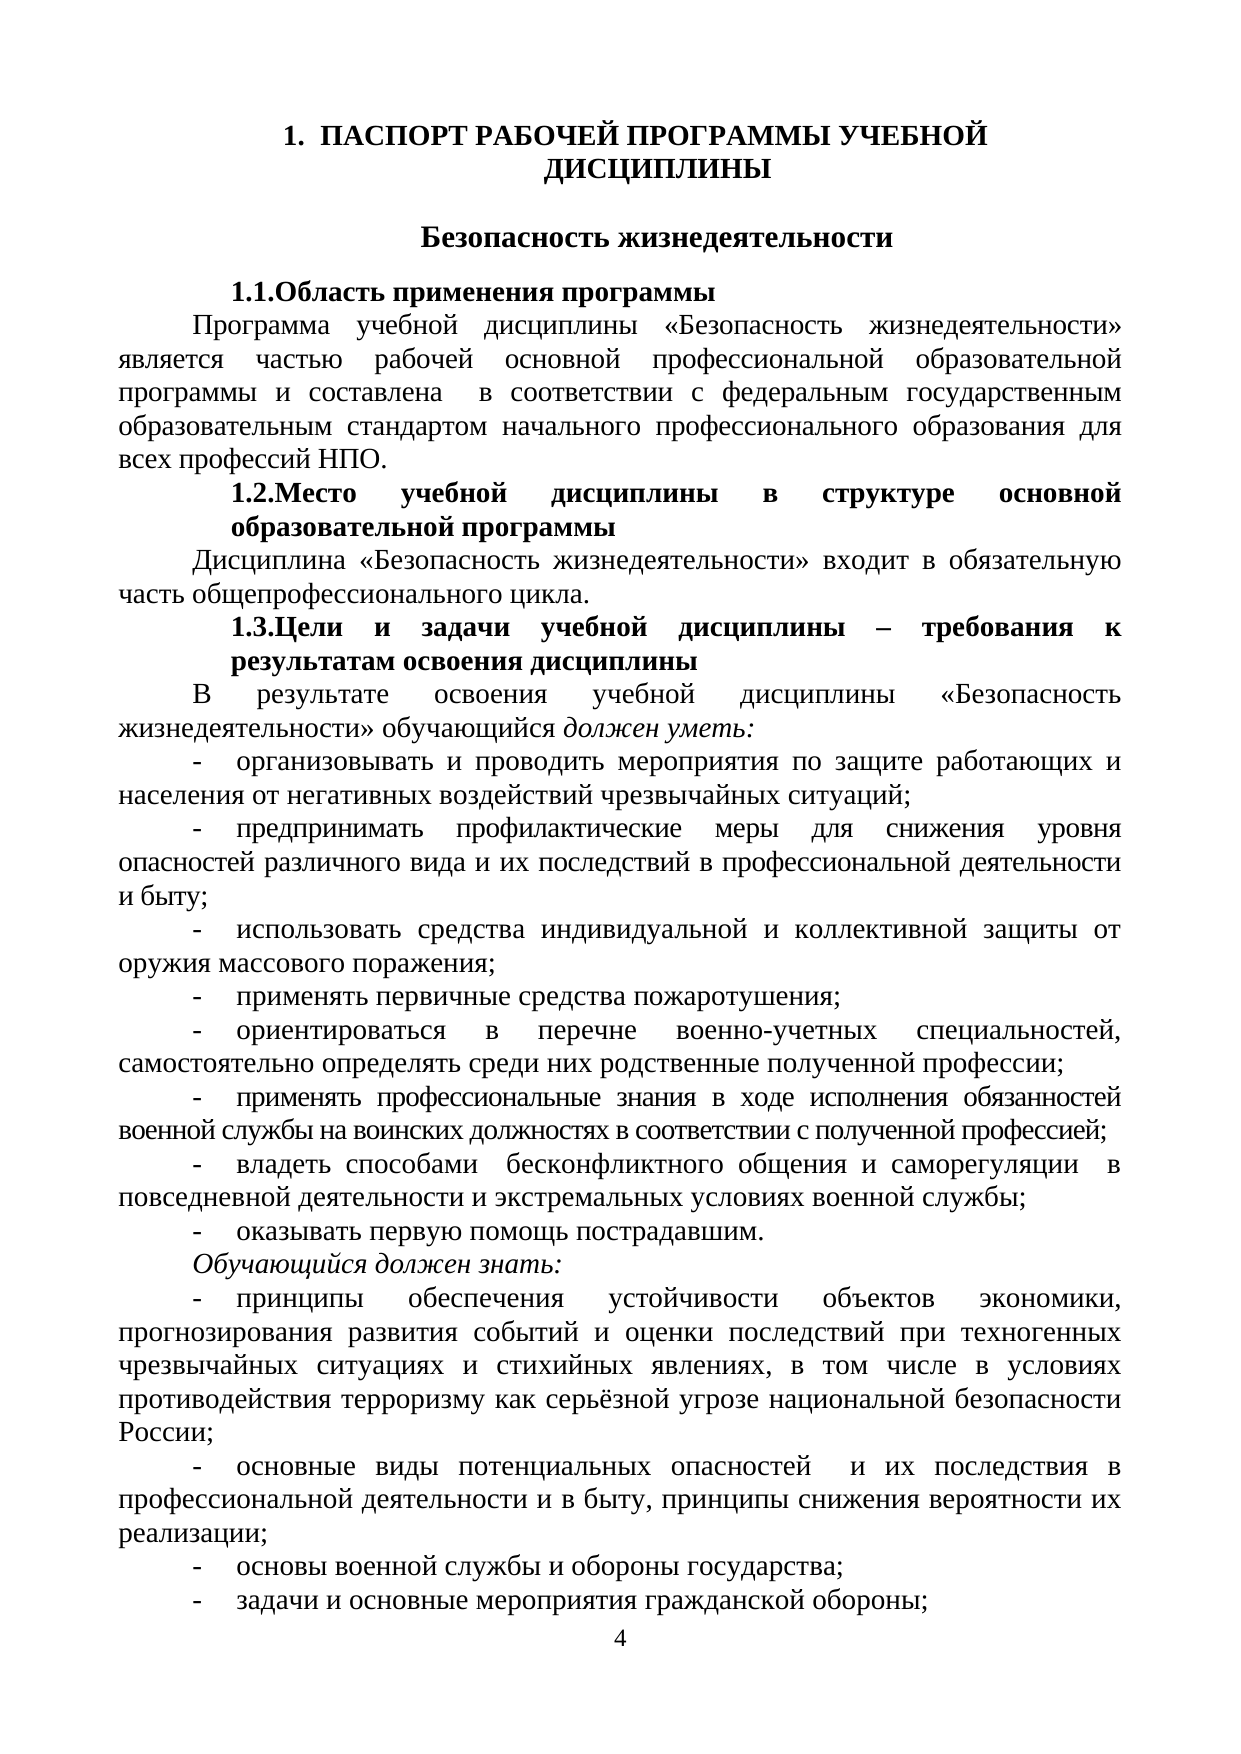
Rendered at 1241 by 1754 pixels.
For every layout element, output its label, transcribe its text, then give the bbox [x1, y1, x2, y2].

list владеть способами бесконфликтного общения и саморегуляции в повседневной деятельности и экстремальных условиях военной службы; [118, 1146, 1122, 1213]
list паспорт РАБОЧЕЙ ПРОГРАММЫ учебной дисциплины [156, 118, 1122, 185]
list ориентироваться в перечне военно-учетных специальностей, самостоятельно определять среди них родственные полученной профессии; [118, 1012, 1122, 1079]
list основные виды потенциальных опасностей и их последствия в профессиональной деятельности и в быту, принципы снижения вероятности их реализации; [118, 1448, 1122, 1548]
list организовывать и проводить мероприятия по защите работающих и населения от негативных воздействий чрезвычайных ситуаций; [118, 743, 1122, 811]
text Обучающийся должен знать: [118, 1247, 1122, 1280]
text Безопасность жизнедеятельности [118, 219, 1122, 255]
list предпринимать профилактические меры для снижения уровня опасностей различного вида и их последствий в профессиональной деятельности и быту; [118, 811, 1122, 911]
list использовать средства индивидуальной и коллективной защиты от оружия массового поражения; [118, 911, 1122, 978]
list принципы обеспечения устойчивости объектов экономики, прогнозирования развития событий и оценки последствий при техногенных чрезвычайных ситуациях и стихийных явлениях, в том числе в условиях противодействия терроризму как серьёзной угрозе национальной безопасности России; [118, 1280, 1122, 1448]
text Дисциплина «Безопасность жизнедеятельности» входит в обязательную часть общепрофессионального цикла. [118, 542, 1122, 609]
list применять профессиональные знания в ходе исполнения обязанностей военной службы на воинских должностях в соответствии с полученной профессией; [118, 1079, 1122, 1146]
text 1.3.Цели и задачи учебной дисциплины – требования к результатам освоения дисциплины [231, 609, 1122, 676]
list основы военной службы и обороны государства; [118, 1548, 1122, 1582]
text 1.1.Область применения программы [231, 274, 1122, 307]
text В результате освоения учебной дисциплины «Безопасность жизнедеятельности» обучающийся должен уметь: [118, 676, 1122, 743]
list задачи и основные мероприятия гражданской обороны; [118, 1582, 1122, 1616]
list оказывать первую помощь пострадавшим. [118, 1213, 1122, 1247]
list применять первичные средства пожаротушения; [118, 978, 1122, 1012]
text Программа учебной дисциплины «Безопасность жизнедеятельности» является частью рабочей основной профессиональной образовательной программы и составлена в соответствии с федеральным государственным образовательным стандартом начального профессионального образования для всех профессий НПО. [118, 307, 1122, 475]
text 1.2.Место учебной дисциплины в структуре основной образовательной программы [231, 475, 1122, 542]
